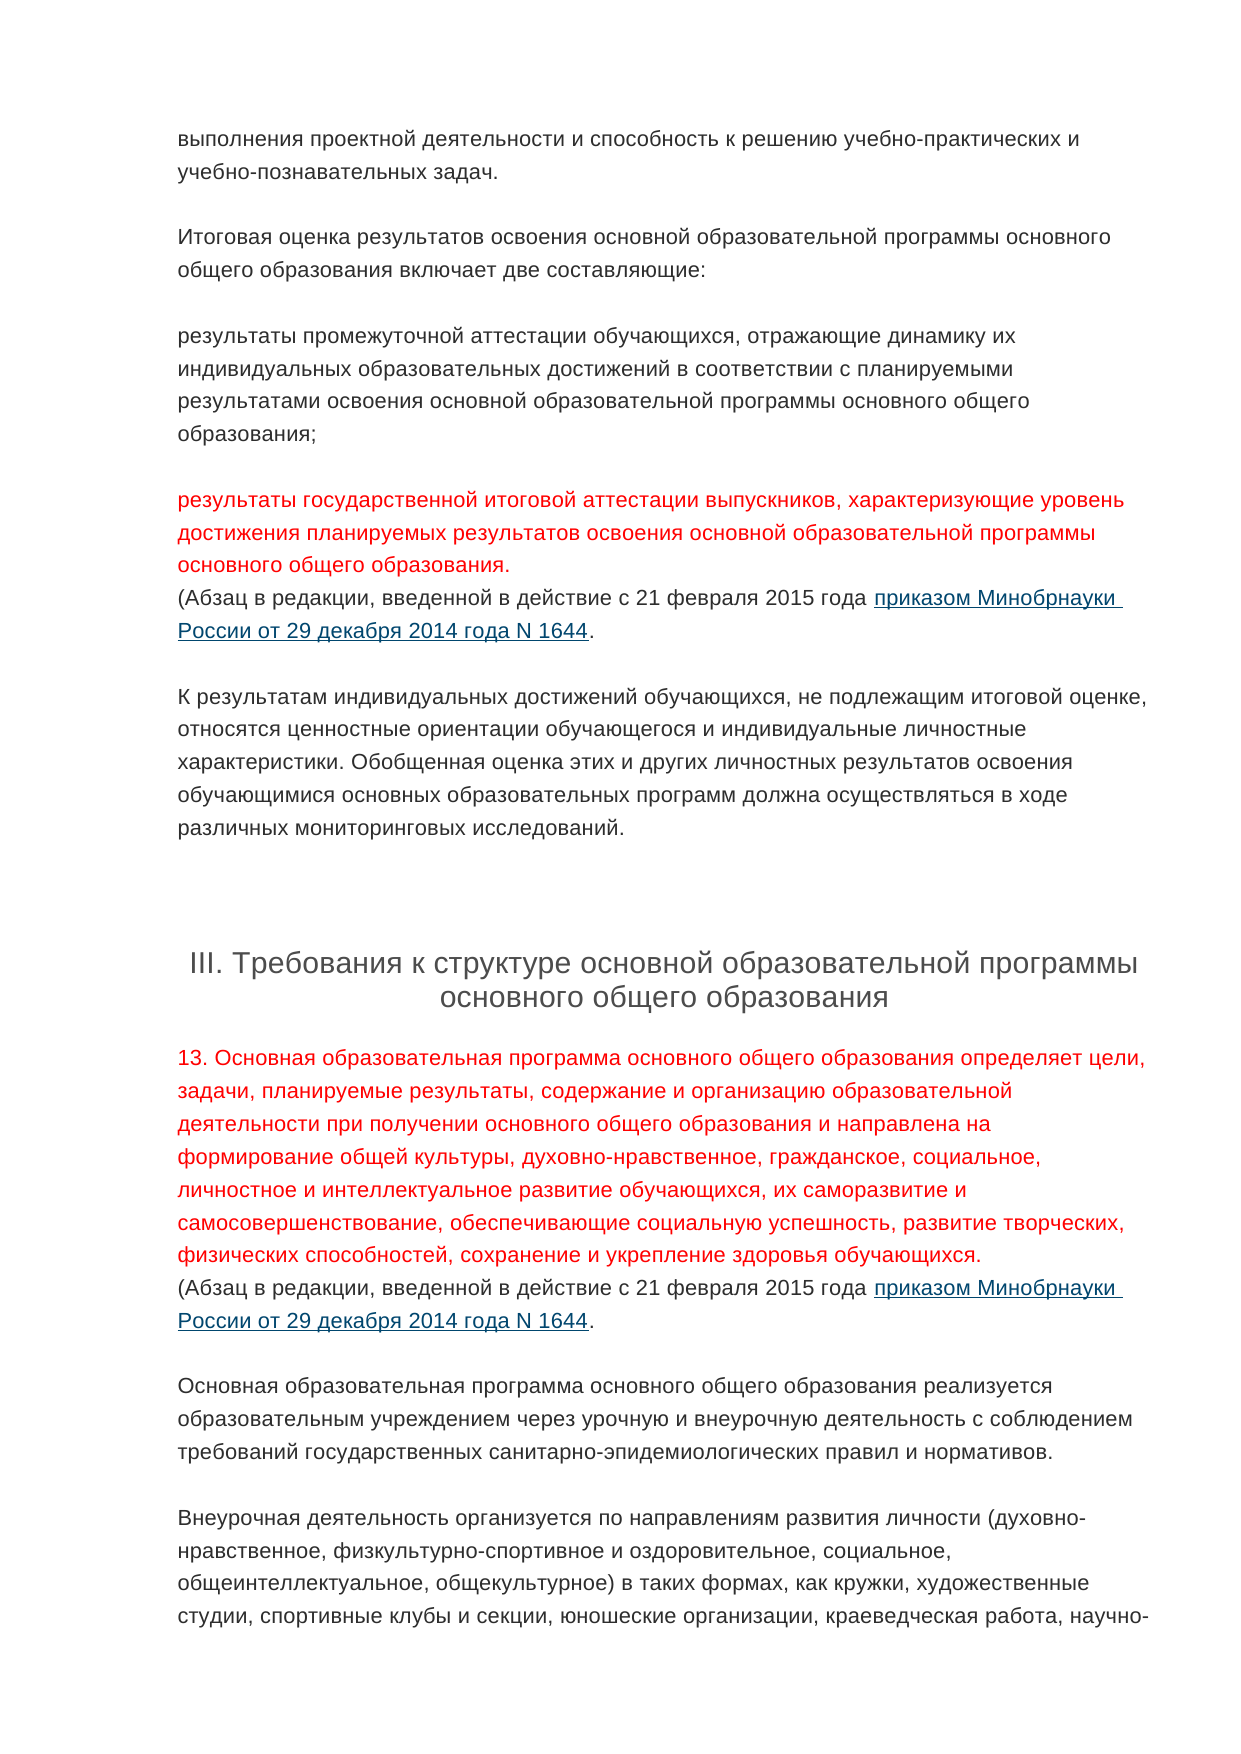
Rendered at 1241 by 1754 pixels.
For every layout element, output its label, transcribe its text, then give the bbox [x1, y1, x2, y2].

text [177, 118, 1152, 906]
text III. Требования к структуре основной образовательной программы основного общего образования [177, 945, 1152, 1014]
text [177, 1038, 1152, 1628]
